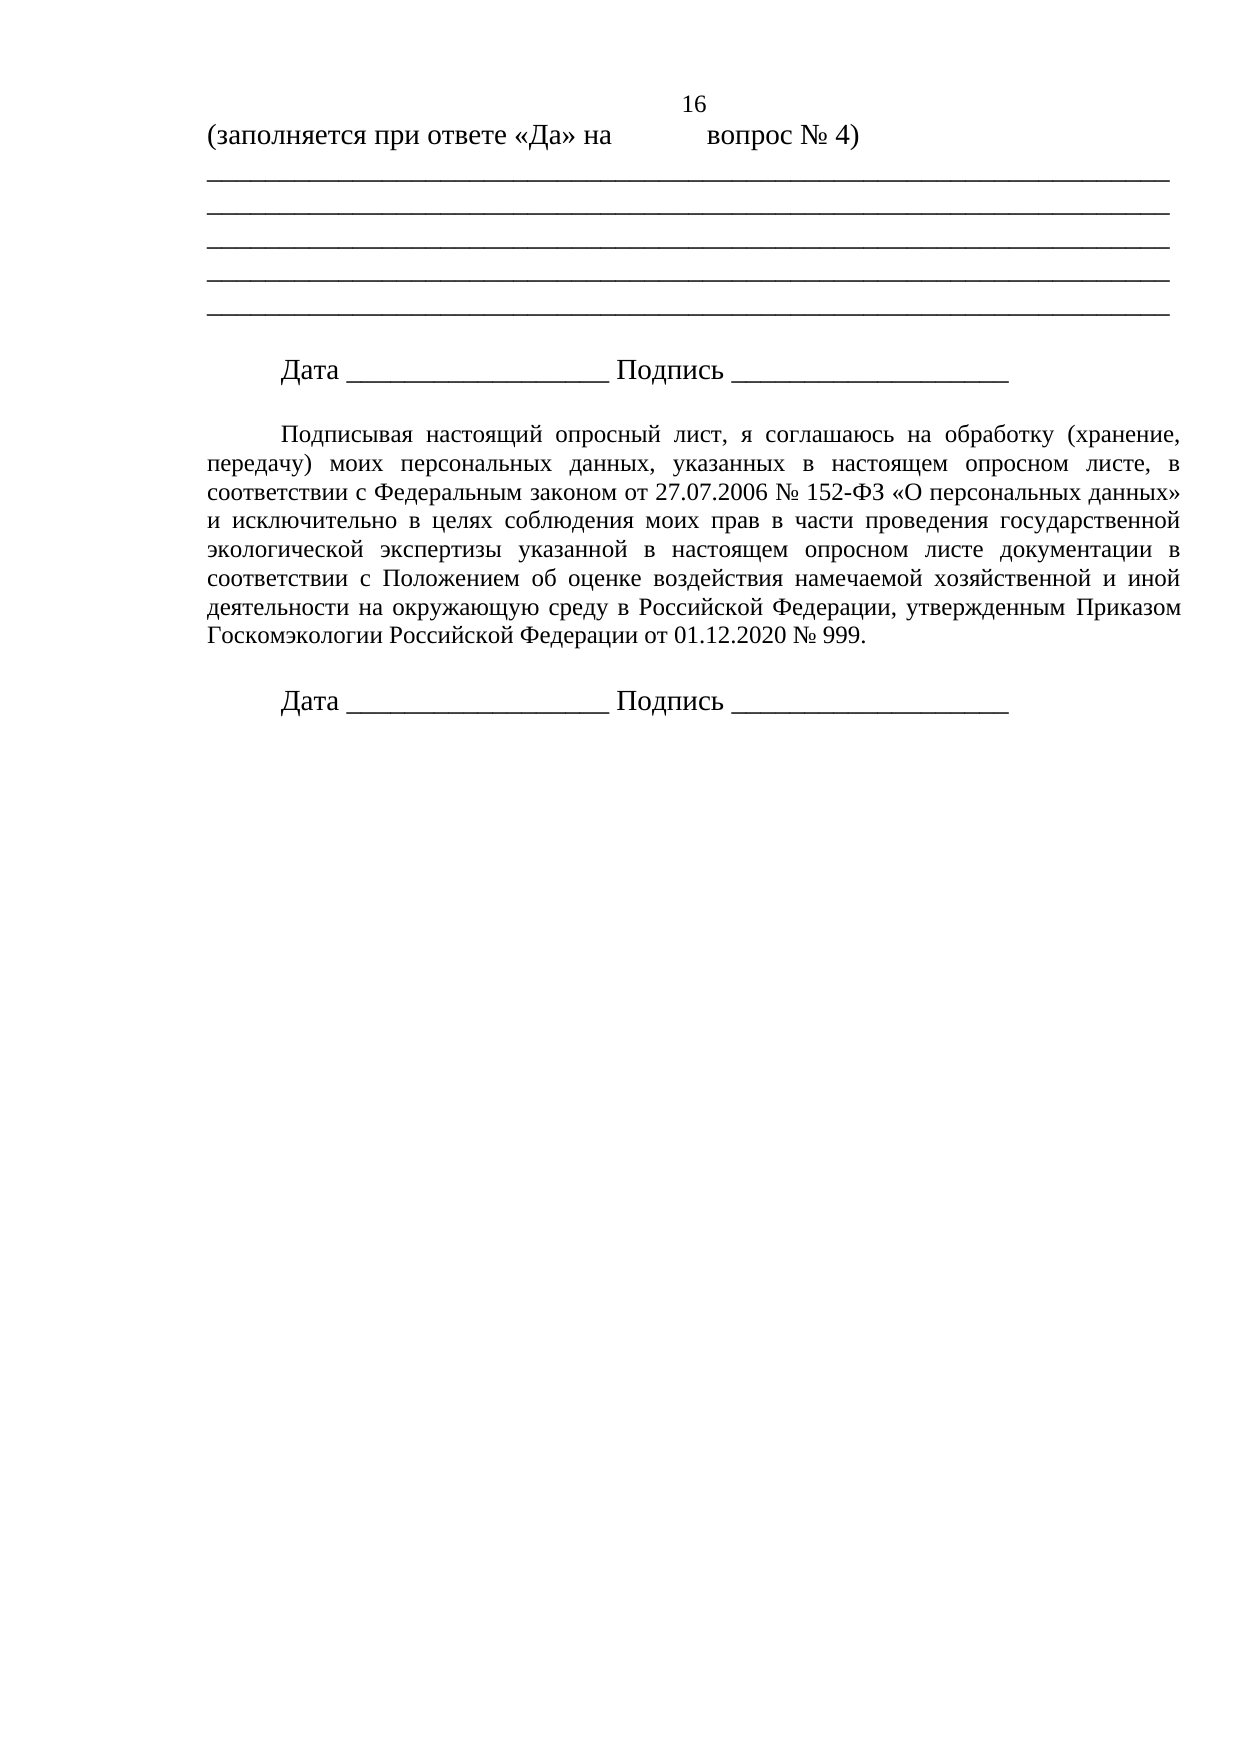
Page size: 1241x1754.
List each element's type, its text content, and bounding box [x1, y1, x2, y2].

text Дата __________________ Подпись ___________________ [281, 352, 1181, 386]
text Дата __________________ Подпись ___________________ [281, 683, 1181, 716]
text __________________________________________________________________________________________________________________________________________________________________________________________________________________________________________________________________________________________________________________________________________ [207, 151, 1181, 319]
text Подписывая настоящий опросный лист, я соглашаюсь на обработку (хранение, передачу) моих персональных данных, указанных в настоящем опросном листе, в соответствии с Федеральным законом от 27.07.2006 № 152-ФЗ «О персональных данных» и исключительно в целях соблюдения моих прав в части проведения государственной экологической экспертизы указанной в настоящем опросном листе документации в соответствии с Положением об оценке воздействия намечаемой хозяйственной и иной деятельности на окружающую среду в Российской Федерации, утвержденным Приказом Госкомэкологии Российской Федерации от 01.12.2020 № 999. [207, 419, 1181, 649]
text (заполняется при ответе «Да» на вопрос № 4) [207, 117, 1181, 151]
